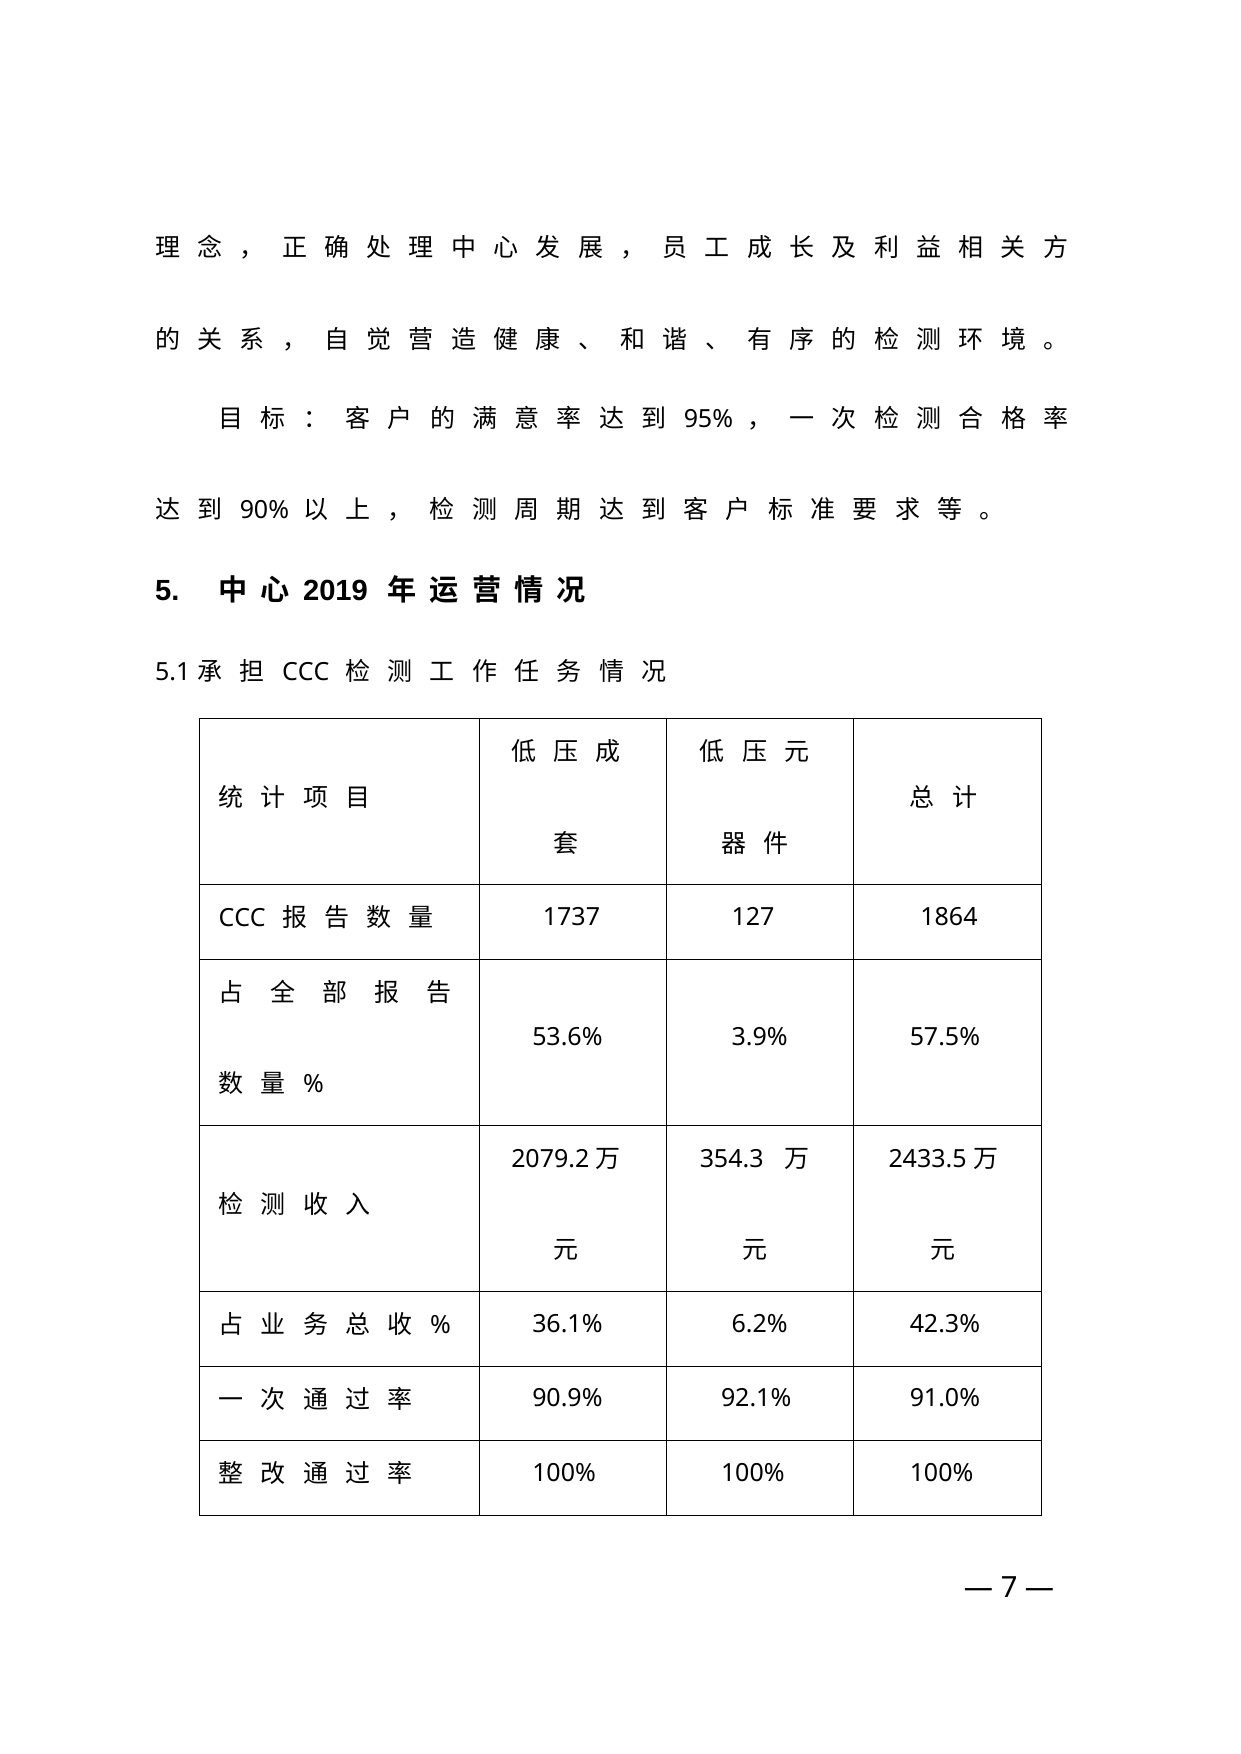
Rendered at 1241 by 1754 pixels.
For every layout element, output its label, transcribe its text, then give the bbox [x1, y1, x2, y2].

table_cell 6.2% [667, 1292, 853, 1366]
table_cell 整改通过率 [200, 1441, 479, 1515]
table_cell 1737 [480, 885, 666, 959]
subtitle 中心2019年运营情况 [155, 557, 1085, 618]
table_cell 354.3万元 [667, 1126, 853, 1291]
table_cell 127 [667, 885, 853, 959]
table_cell 占全部报告数量% [200, 960, 479, 1125]
table_header 低压成套 [480, 719, 666, 884]
table_cell 91.0% [854, 1367, 1041, 1440]
table_cell 3.9% [667, 960, 853, 1125]
table_cell 一次通过率 [200, 1367, 479, 1440]
table_cell 100% [854, 1441, 1041, 1515]
table_cell 2433.5万元 [854, 1126, 1041, 1291]
table_header 总计 [854, 719, 1041, 884]
table_cell 90.9% [480, 1367, 666, 1440]
table_header 统计项目 [200, 719, 479, 884]
text 目标：客户的满意率达到95%，一次检测合格率达到90%以上，检测周期达到客户标准要求等。 [155, 386, 1085, 538]
table_cell 1864 [854, 885, 1041, 959]
table_cell CCC报告数量 [200, 885, 479, 959]
table_cell 53.6% [480, 960, 666, 1125]
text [155, 215, 1085, 368]
table_cell 100% [667, 1441, 853, 1515]
table_header 低压元器件 [667, 719, 853, 884]
table_cell 92.1% [667, 1367, 853, 1440]
table_cell 42.3% [854, 1292, 1041, 1366]
table_cell 检测收入 [200, 1126, 479, 1291]
table_cell 100% [480, 1441, 666, 1515]
table_cell 57.5% [854, 960, 1041, 1125]
table_cell 2079.2万元 [480, 1126, 666, 1291]
text 5.1承担CCC检测工作任务情况 [155, 639, 1085, 700]
table_cell 36.1% [480, 1292, 666, 1366]
table_cell 占业务总收% [200, 1292, 479, 1366]
